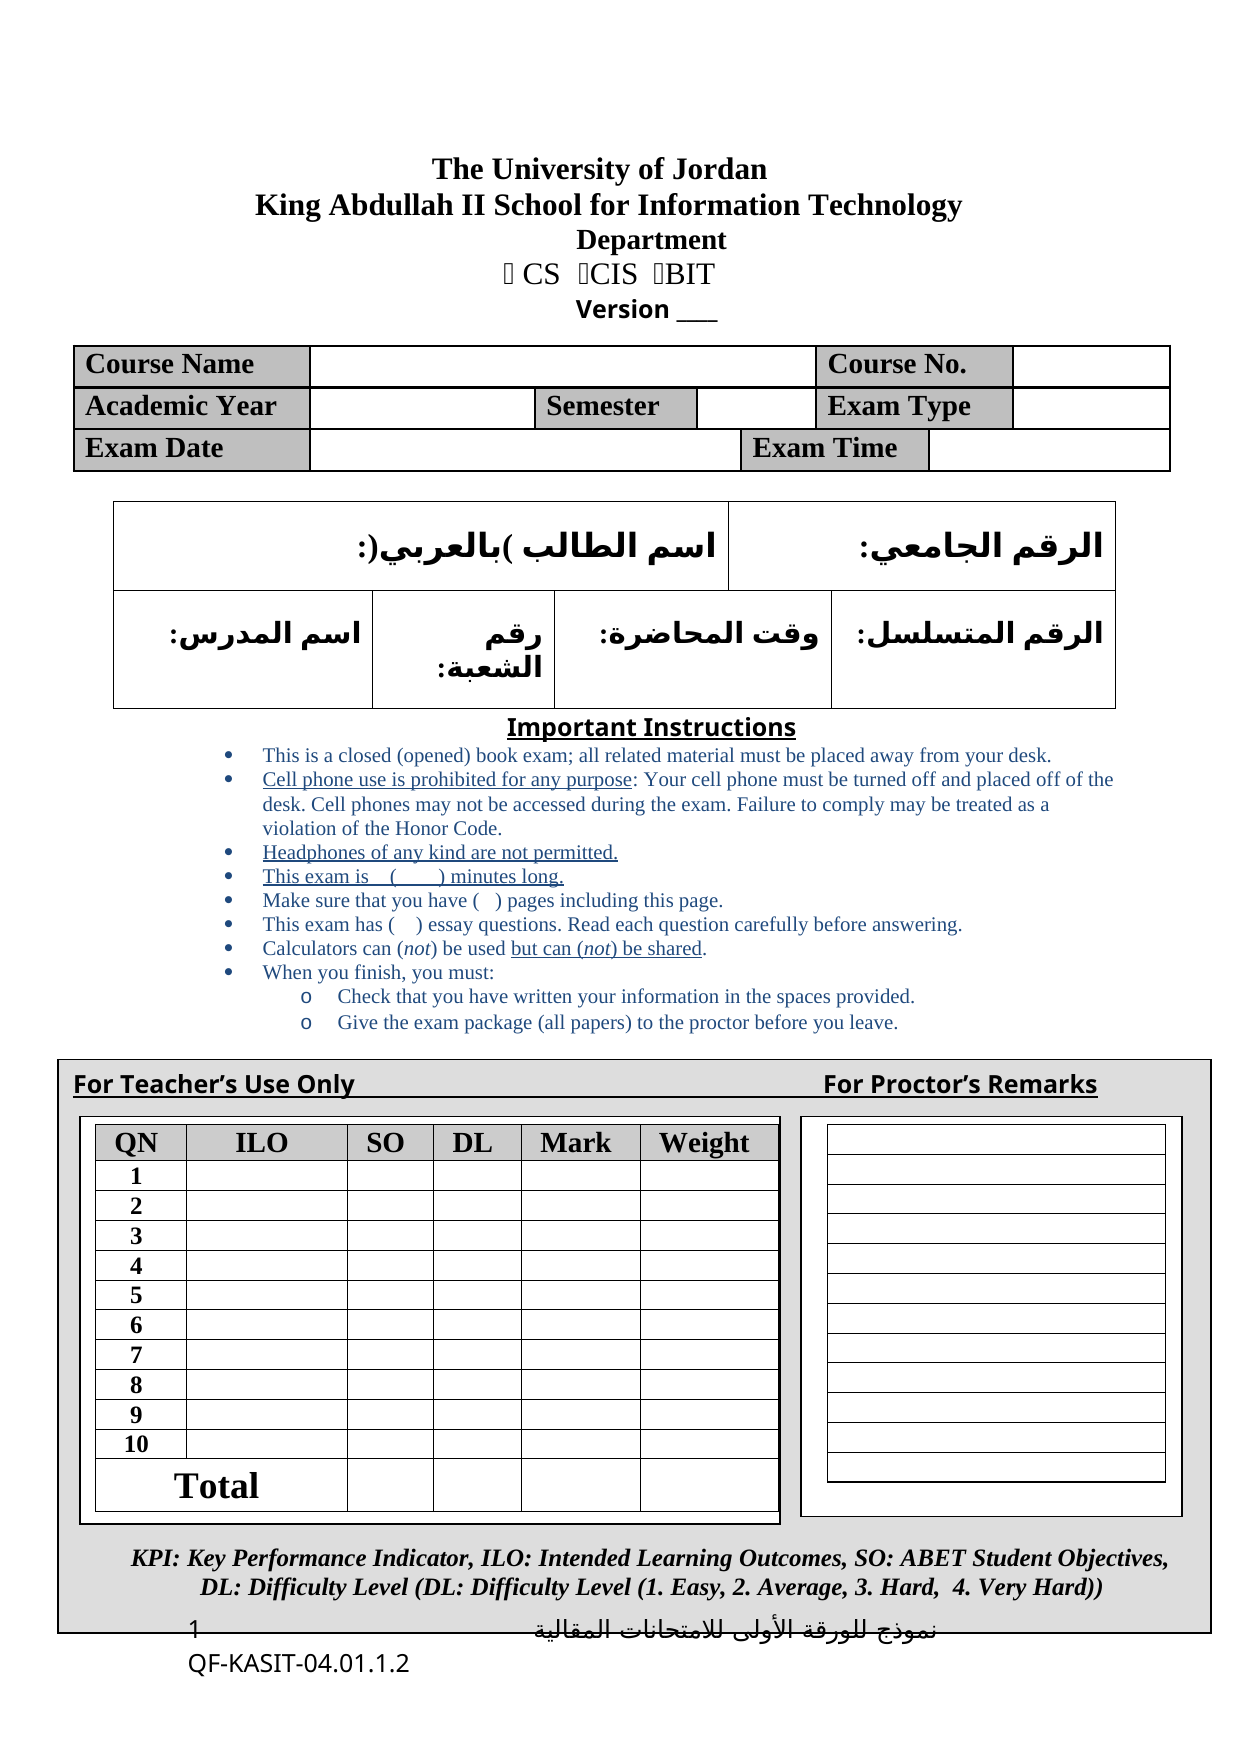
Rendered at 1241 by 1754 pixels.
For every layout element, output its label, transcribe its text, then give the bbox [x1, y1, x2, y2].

table_cell Exam Date [75, 430, 309, 470]
table_cell [930, 430, 1169, 470]
table_cell Exam Type [817, 389, 1012, 428]
table_cell [698, 389, 815, 428]
text Department [187, 222, 1116, 255]
text Version ____ [187, 291, 1105, 325]
table_header Course No. [817, 347, 1012, 386]
list Check that you have written your information in the spaces provided. [300, 984, 1116, 1010]
list This exam is _ (____) minutes long. [225, 864, 1116, 888]
table_cell الرقم المتسلسل: [832, 591, 1115, 708]
text King Abdullah II School for Information Technology [187, 186, 1030, 222]
list Give the exam package (all papers) to the proctor before you leave. [300, 1010, 1116, 1035]
table_header [311, 347, 815, 386]
table_cell [311, 389, 534, 428]
list Calculators can (not) be used but can (not) be shared. [225, 936, 1116, 960]
table_header الرقم الجامعي: [729, 502, 1115, 590]
list When you finish, you must: [225, 960, 1116, 984]
table_cell Semester [536, 389, 696, 428]
text The University of Jordan [225, 150, 974, 186]
table_header Course Name [75, 347, 309, 386]
table_cell رقم الشعبة: [373, 591, 554, 708]
table_header اسم الطالب )بالعربي(: [114, 502, 728, 590]
table_cell Academic Year [75, 389, 309, 428]
table_cell [1014, 389, 1169, 428]
table_cell وقت المحاضرة: [555, 591, 831, 708]
table_cell Exam Time [742, 430, 928, 470]
text Important Instructions [187, 709, 1116, 743]
list Cell phone use is prohibited for any purpose: Your cell phone must be turned off and placed off of the desk. Cell phones may not be accessed during the exam. Failure to comply may be treated as a violation of the Honor Code. [225, 767, 1116, 839]
table_header [1014, 347, 1169, 386]
text CS CIS BIT [187, 255, 1030, 291]
list This is a closed (opened) book exam; all related material must be placed away from your desk. [225, 743, 1116, 767]
list Make sure that you have ( ) pages including this page. [225, 888, 1116, 912]
list Headphones of any kind are not permitted. [225, 839, 1116, 864]
table_cell [311, 430, 740, 470]
list This exam has ( ) essay questions. Read each question carefully before answering. [225, 912, 1116, 936]
table_cell اسم المدرس: [114, 591, 372, 708]
